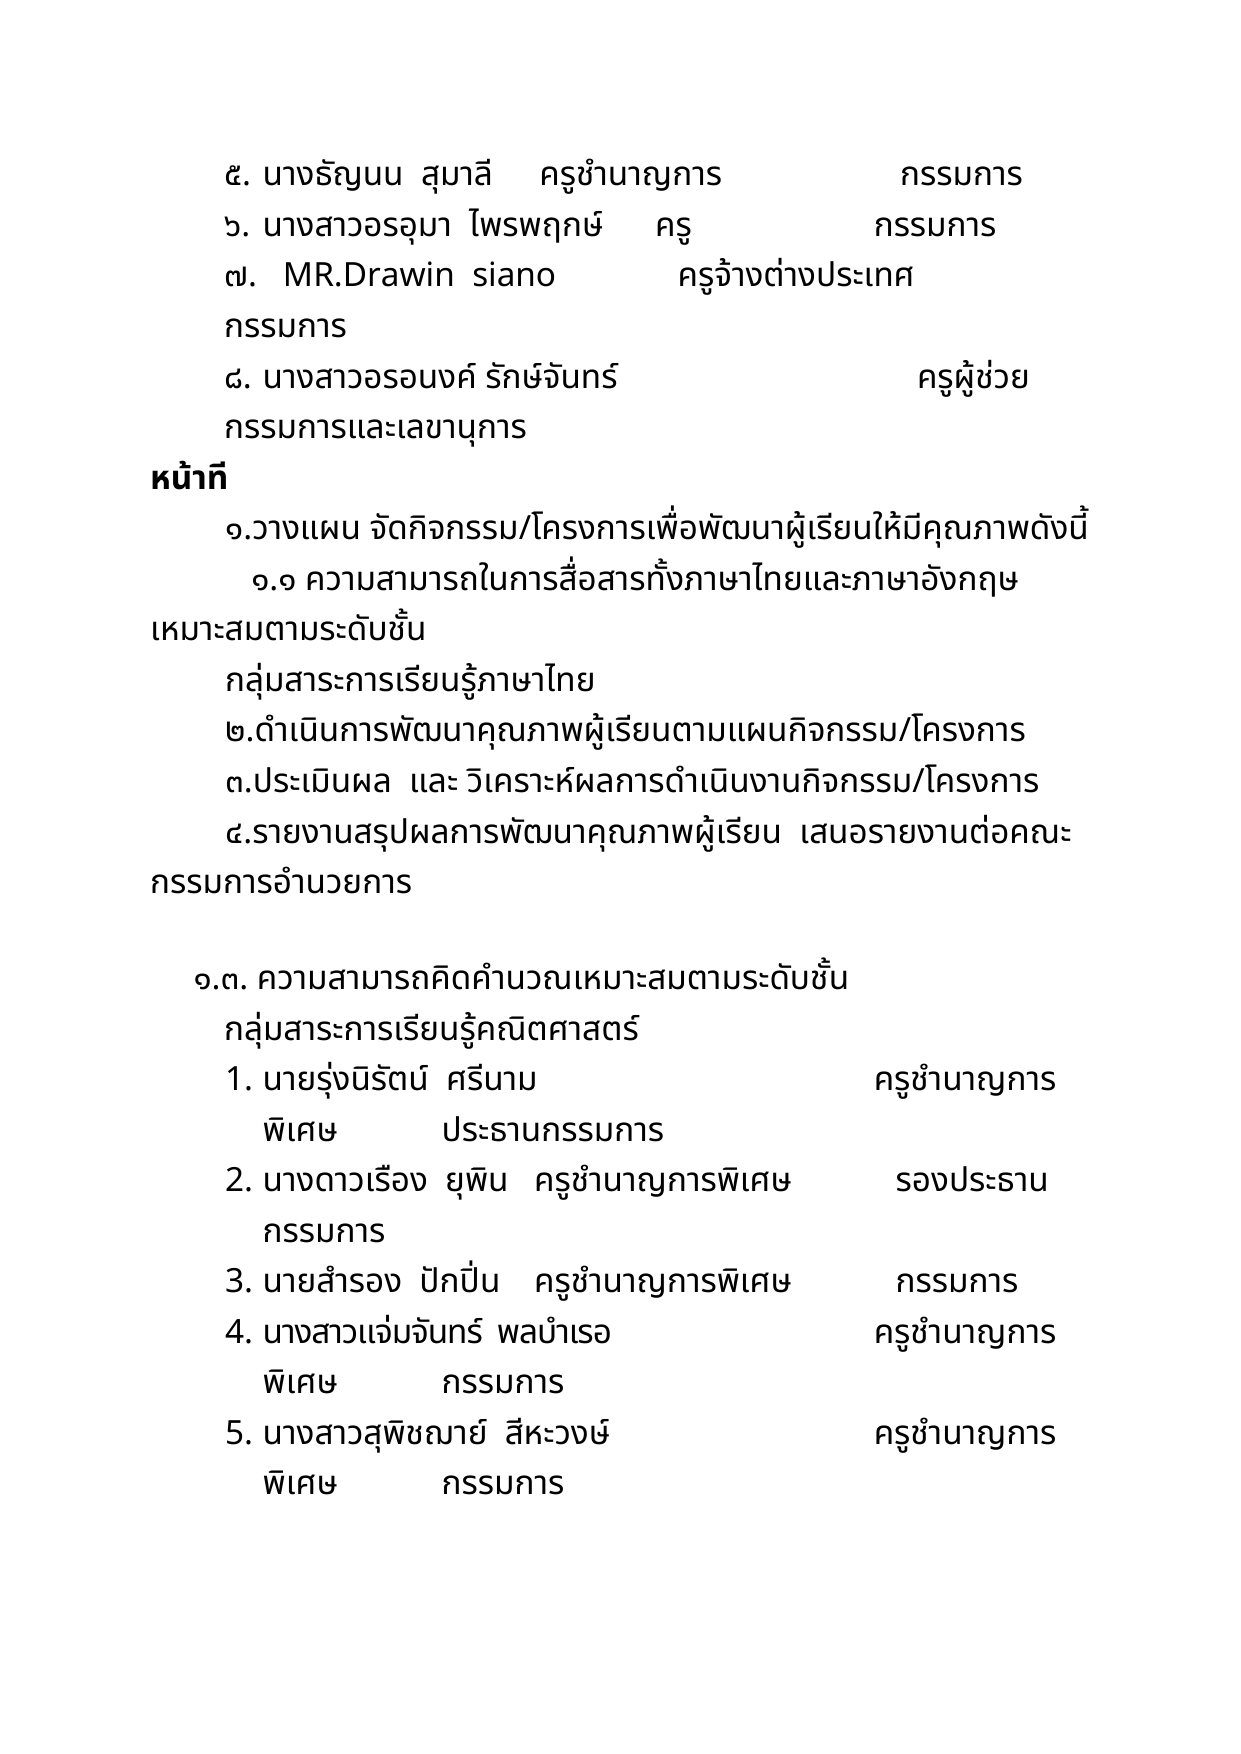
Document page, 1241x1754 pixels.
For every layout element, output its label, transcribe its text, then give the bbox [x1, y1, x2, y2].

text ๕. นางธัญนน สุมาลี ครูชำนาญการ กรรมการ [150, 150, 1090, 201]
list นางสาวแจ่มจันทร์ พลบำเรอ ครูชำนาญการพิเศษ กรรมการ [225, 1308, 1090, 1409]
text ๑.วางแผน จัดกิจกรรม/โครงการเพื่อพัฒนาผู้เรียนให้มีคุณภาพดังนี้ [150, 504, 1090, 555]
text ๘. นางสาวอรอนงค์ รักษ์จันทร์ ครูผู้ช่วย กรรมการและเลขานุการ [150, 352, 1090, 454]
text ๗. MR.Drawin siano ครูจ้างต่างประเทศ กรรมการ [150, 251, 1090, 352]
text ๑.๑ ความสามารถในการสื่อสารทั้งภาษาไทยและภาษาอังกฤษเหมาะสมตามระดับชั้น [150, 555, 1090, 656]
list นางดาวเรือง ยุพิน ครูชำนาญการพิเศษ รองประธานกรรมการ [225, 1156, 1090, 1257]
text หน้าที [150, 454, 1090, 504]
text กลุ่มสาระการเรียนรู้ภาษาไทย [150, 656, 1090, 706]
list นายรุ่งนิรัตน์ ศรีนาม ครูชำนาญการพิเศษ ประธานกรรมการ [225, 1055, 1090, 1156]
text ๓.ประเมินผล และ วิเคราะห์ผลการดำเนินงานกิจกรรม/โครงการ [150, 757, 1090, 807]
text กลุ่มสาระการเรียนรู้คณิตศาสตร์ [150, 1004, 1090, 1055]
text ๒.ดำเนินการพัฒนาคุณภาพผู้เรียนตามแผนกิจกรรม/โครงการ [150, 706, 1090, 757]
list นางสาวสุพิชฌาย์ สีหะวงษ์ ครูชำนาญการพิเศษ กรรมการ [225, 1409, 1090, 1510]
text ๖. นางสาวอรอุมา ไพรพฤกษ์ ครู กรรมการ [150, 201, 1090, 251]
text ๑.๓. ความสามารถคิดคำนวณเหมาะสมตามระดับชั้น [150, 954, 1090, 1004]
text ๔.รายงานสรุปผลการพัฒนาคุณภาพผู้เรียน เสนอรายงานต่อคณะกรรมการอำนวยการ [150, 807, 1090, 908]
list นายสำรอง ปักปิ่น ครูชำนาญการพิเศษ กรรมการ [225, 1257, 1090, 1308]
